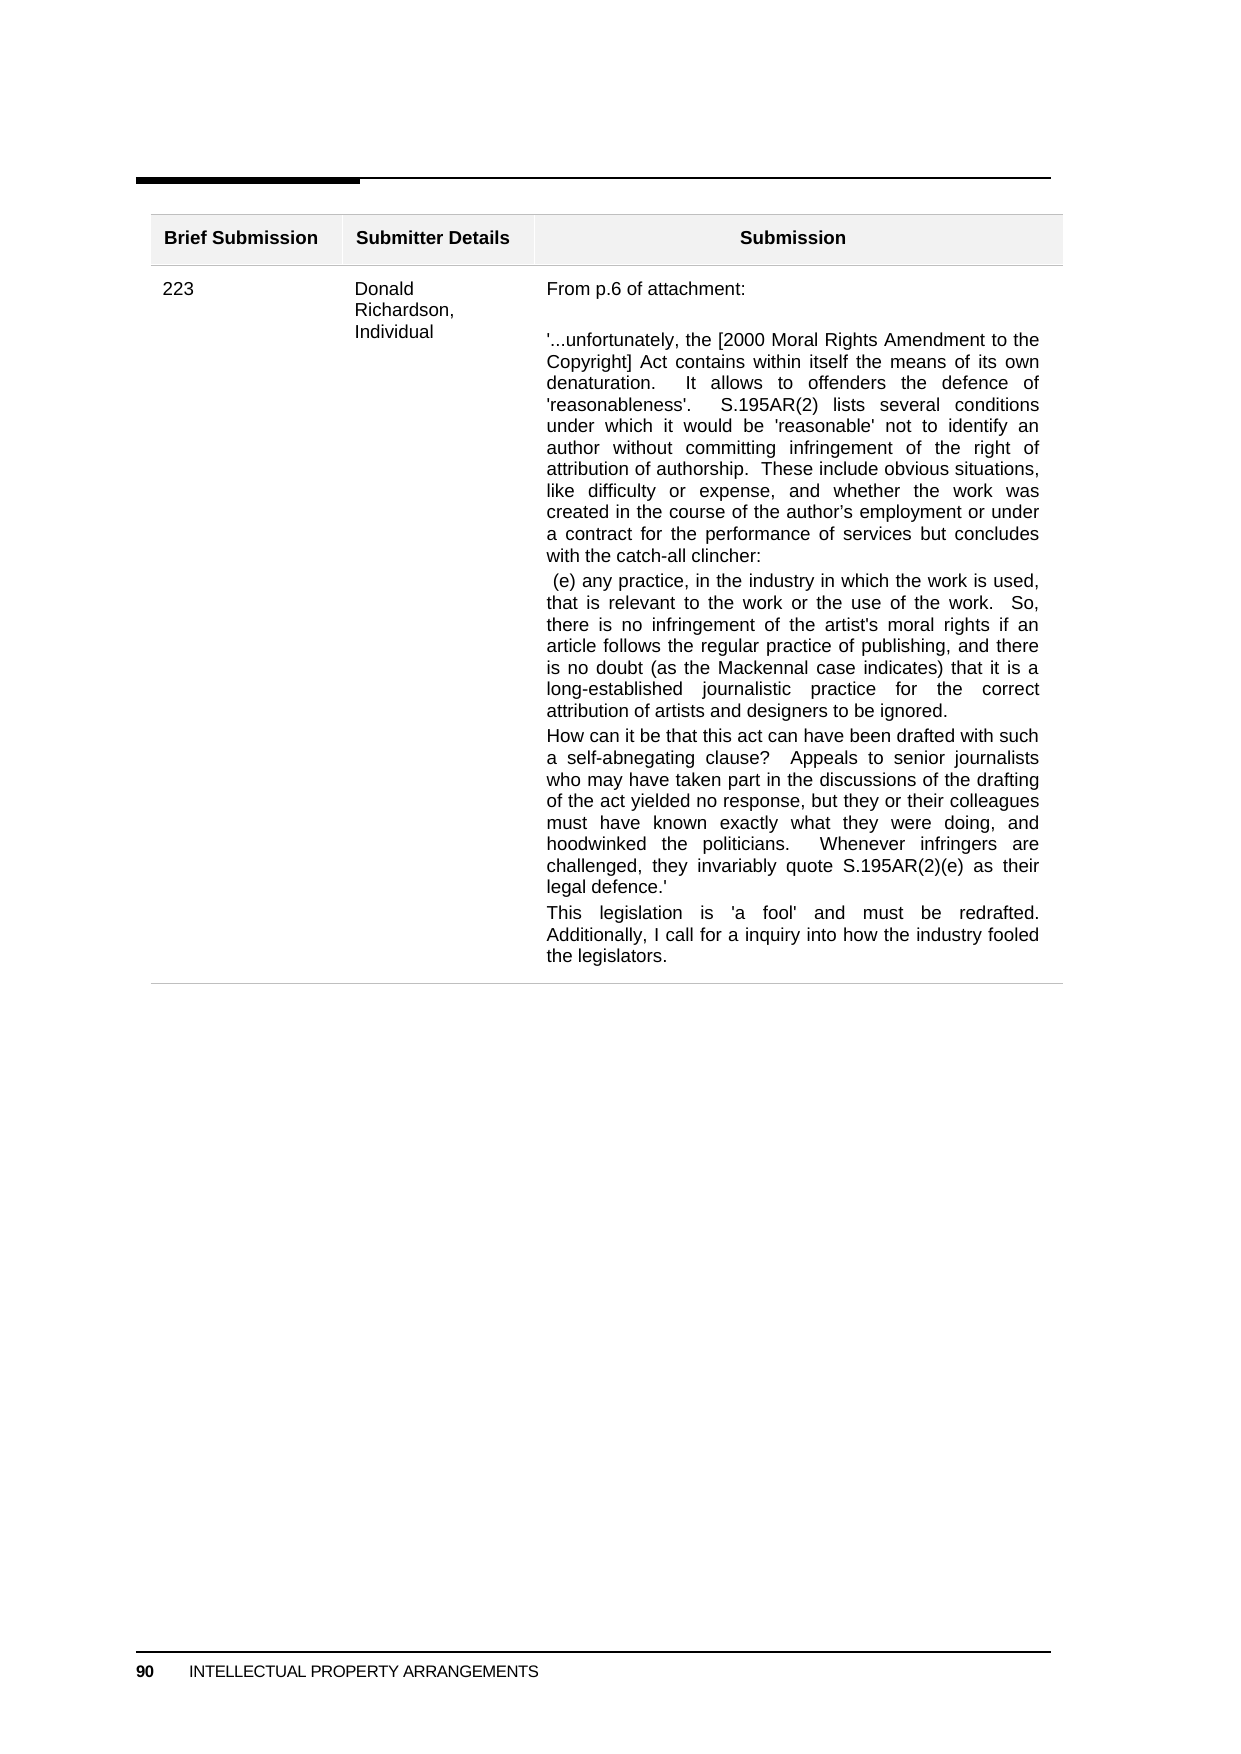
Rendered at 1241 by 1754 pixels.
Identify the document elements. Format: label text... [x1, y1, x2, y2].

table_header Submitter Details [343, 215, 534, 264]
table_cell From p.6 of attachment: '...unfortunately, the [2000 Moral Rights Amendment to the Copyright] Act contains within itself the means of its own denaturation. It allows to offenders the defence of 'reasonableness'. S.195AR(2) lists several conditions under which it would be 'reasonable' not to identify an author without committing infringement of the right of attribution of authorship. These include obvious situations, like difficulty or expense, and whether the work was created in the course of the author’s employment or under a contract for the performance of services but concludes with the catch-all clincher: (e) any practice, in the industry in which the work is used, that is relevant to the work or the use of the work. So, there is no infringement of the artist's moral rights if an article follows the regular practice of publishing, and there is no doubt (as the Mackennal case indicates) that it is a long-established journalistic practice for the correct attribution of artists and designers to be ignored. How can it be that this act can have been drafted with such a self-abnegating clause? Appeals to senior journalists who may have taken part in the discussions of the drafting of the act yielded no response, but they or their colleagues must have known exactly what they were doing, and hoodwinked the politicians. Whenever infringers are challenged, they invariably quote S.195AR(2)(e) as their legal defence.' This legislation is 'a fool' and must be redrafted. Additionally, I call for a inquiry into how the industry fooled the legislators. [535, 266, 1063, 983]
table_cell Donald Richardson, Individual [343, 266, 534, 983]
table_header Submission [535, 215, 1063, 264]
table_header Brief Submission [151, 215, 342, 264]
table_cell 223 [151, 266, 342, 983]
